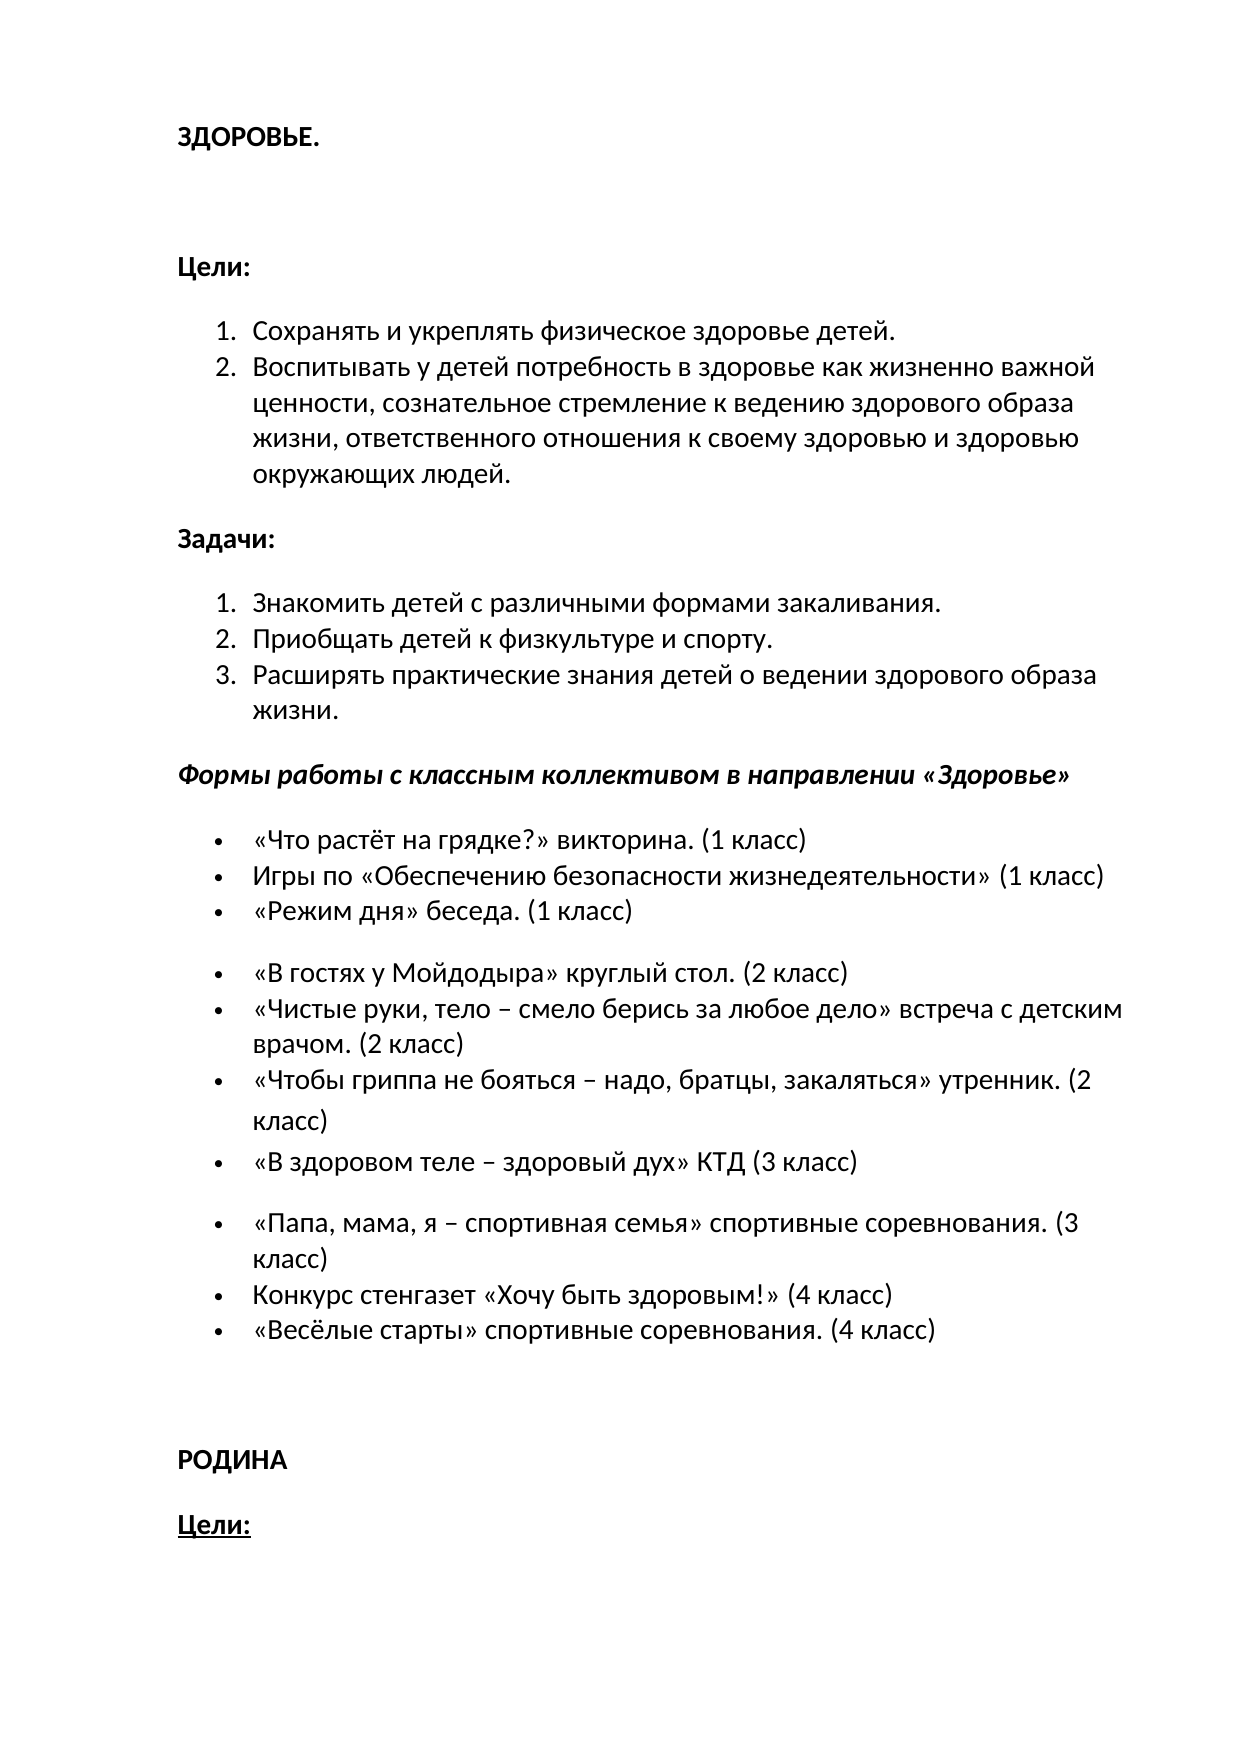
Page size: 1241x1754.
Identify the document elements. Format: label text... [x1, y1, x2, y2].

list «Весёлые старты» спортивные соревнования. (4 класс) [215, 1311, 1152, 1347]
text РОДИНА [177, 1441, 1152, 1477]
list Игры по «Обеспечению безопасности жизнедеятельности» (1 класс) [215, 857, 1152, 892]
list Конкурс стенгазет «Хочу быть здоровым!» (4 класс) [215, 1276, 1152, 1311]
list Знакомить детей с различными формами закаливания. [215, 584, 1152, 620]
list «Папа, мама, я – спортивная семья» спортивные соревнования. (3 класс) [215, 1204, 1152, 1276]
text Задачи: [177, 520, 1152, 555]
text ЗДОРОВЬЕ. [177, 118, 1152, 154]
text Цели: [177, 1506, 1152, 1541]
text Цели: [177, 248, 1152, 283]
list «Чтобы гриппа не бояться – надо, братцы, закаляться» утренник. (2 класс) [215, 1061, 1152, 1137]
text Формы работы с классным коллективом в направлении «Здоровье» [177, 756, 1152, 792]
list Воспитывать у детей потребность в здоровье как жизненно важной ценности, сознательное стремление к ведению здорового образа жизни, ответственного отношения к своему здоровью и здоровью окружающих людей. [215, 348, 1152, 491]
list Приобщать детей к физкультуре и спорту. [215, 620, 1152, 656]
list Расширять практические знания детей о ведении здорового образа жизни. [215, 656, 1152, 727]
list «Чистые руки, тело – смело берись за любое дело» встреча с детским врачом. (2 класс) [215, 990, 1152, 1061]
list «Что растёт на грядке?» викторина. (1 класс) [215, 821, 1152, 857]
list «В здоровом теле – здоровый дух» КТД (3 класс) [215, 1143, 1152, 1178]
list «В гостях у Мойдодыра» круглый стол. (2 класс) [215, 954, 1152, 990]
list «Режим дня» беседа. (1 класс) [215, 892, 1152, 928]
list Сохранять и укреплять физическое здоровье детей. [215, 312, 1152, 348]
